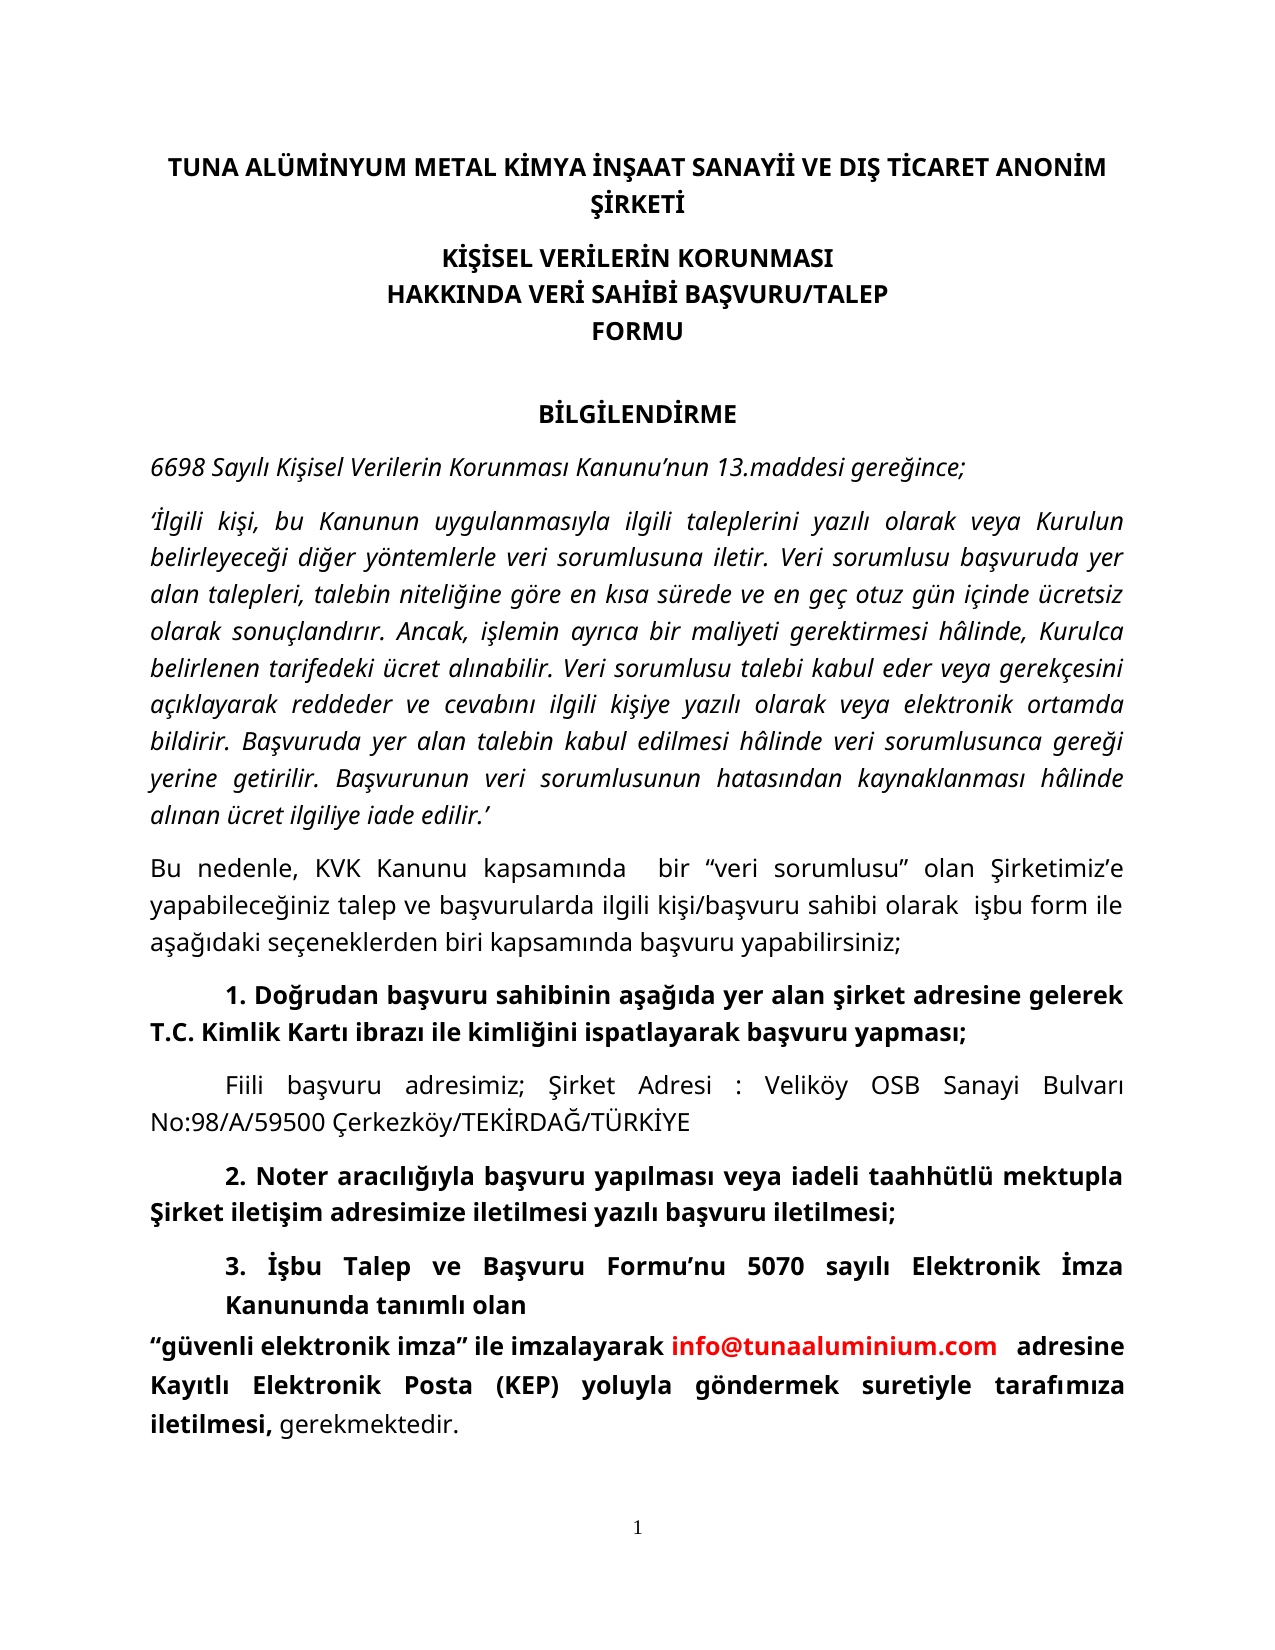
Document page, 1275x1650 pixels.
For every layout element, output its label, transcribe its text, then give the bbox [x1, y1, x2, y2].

text ‘İlgili kişi, bu Kanunun uygulanmasıyla ilgili taleplerini yazılı olarak veya Kurulun belirleyeceği diğer yöntemlerle veri sorumlusuna iletir. Veri sorumlusu başvuruda yer alan talepleri, talebin niteliğine göre en kısa sürede ve en geç otuz gün içinde ücretsiz olarak sonuçlandırır. Ancak, işlemin ayrıca bir maliyeti gerektirmesi hâlinde, Kurulca belirlenen tarifedeki ücret alınabilir. Veri sorumlusu talebi kabul eder veya gerekçesini açıklayarak reddeder ve cevabını ilgili kişiye yazılı olarak veya elektronik ortamda bildirir. Başvuruda yer alan talebin kabul edilmesi hâlinde veri sorumlusunca gereği yerine getirilir. Başvurunun veri sorumlusunun hatasından kaynaklanması hâlinde alınan ücret ilgiliye iade edilir.’ [150, 503, 1125, 831]
text 6698 Sayılı Kişisel Verilerin Korunması Kanunu’nun 13.maddesi gereğince; [150, 450, 1125, 484]
text “güvenli elektronik imza” ile imzalayarak info@tunaaluminium.com adresine Kayıtlı Elektronik Posta (KEP) yoluyla göndermek suretiyle tarafımıza iletilmesi, gerekmektedir. [150, 1328, 1125, 1441]
text 2. Noter aracılığıyla başvuru yapılması veya iadeli taahhütlü mektupla Şirket iletişim adresimize iletilmesi yazılı başvuru iletilmesi; [150, 1158, 1125, 1229]
text KİŞİSEL VERİLERİN KORUNMASI HAKKINDA VERİ SAHİBİ BAŞVURU/TALEP FORMU [381, 240, 894, 348]
text Fiili başvuru adresimiz; Şirket Adresi : Veliköy OSB Sanayi Bulvarı No:98/A/59500 Çerkezköy/TEKİRDAĞ/TÜRKİYE [150, 1068, 1125, 1139]
text 1. Doğrudan başvuru sahibinin aşağıda yer alan şirket adresine gelerek T.C. Kimlik Kartı ibrazı ile kimliğini ispatlayarak başvuru yapması; [150, 978, 1125, 1049]
list 3. İşbu Talep ve Başvuru Formu’nu 5070 sayılı Elektronik İmza Kanununda tanımlı olan [225, 1248, 1125, 1322]
text Bu nedenle, KVK Kanunu kapsamında bir “veri sorumlusu” olan Şirketimiz’e yapabileceğiniz talep ve başvurularda ilgili kişi/başvuru sahibi olarak işbu form ile aşağıdaki seçeneklerden biri kapsamında başvuru yapabilirsiniz; [150, 851, 1125, 958]
text Tuna Alümİnyum Metal Kİmya İnşaat Sanayİİ ve Dış Tİcaret Anonİm Şİrketİ [150, 150, 1125, 221]
text BİLGİLENDİRME [150, 396, 1125, 430]
